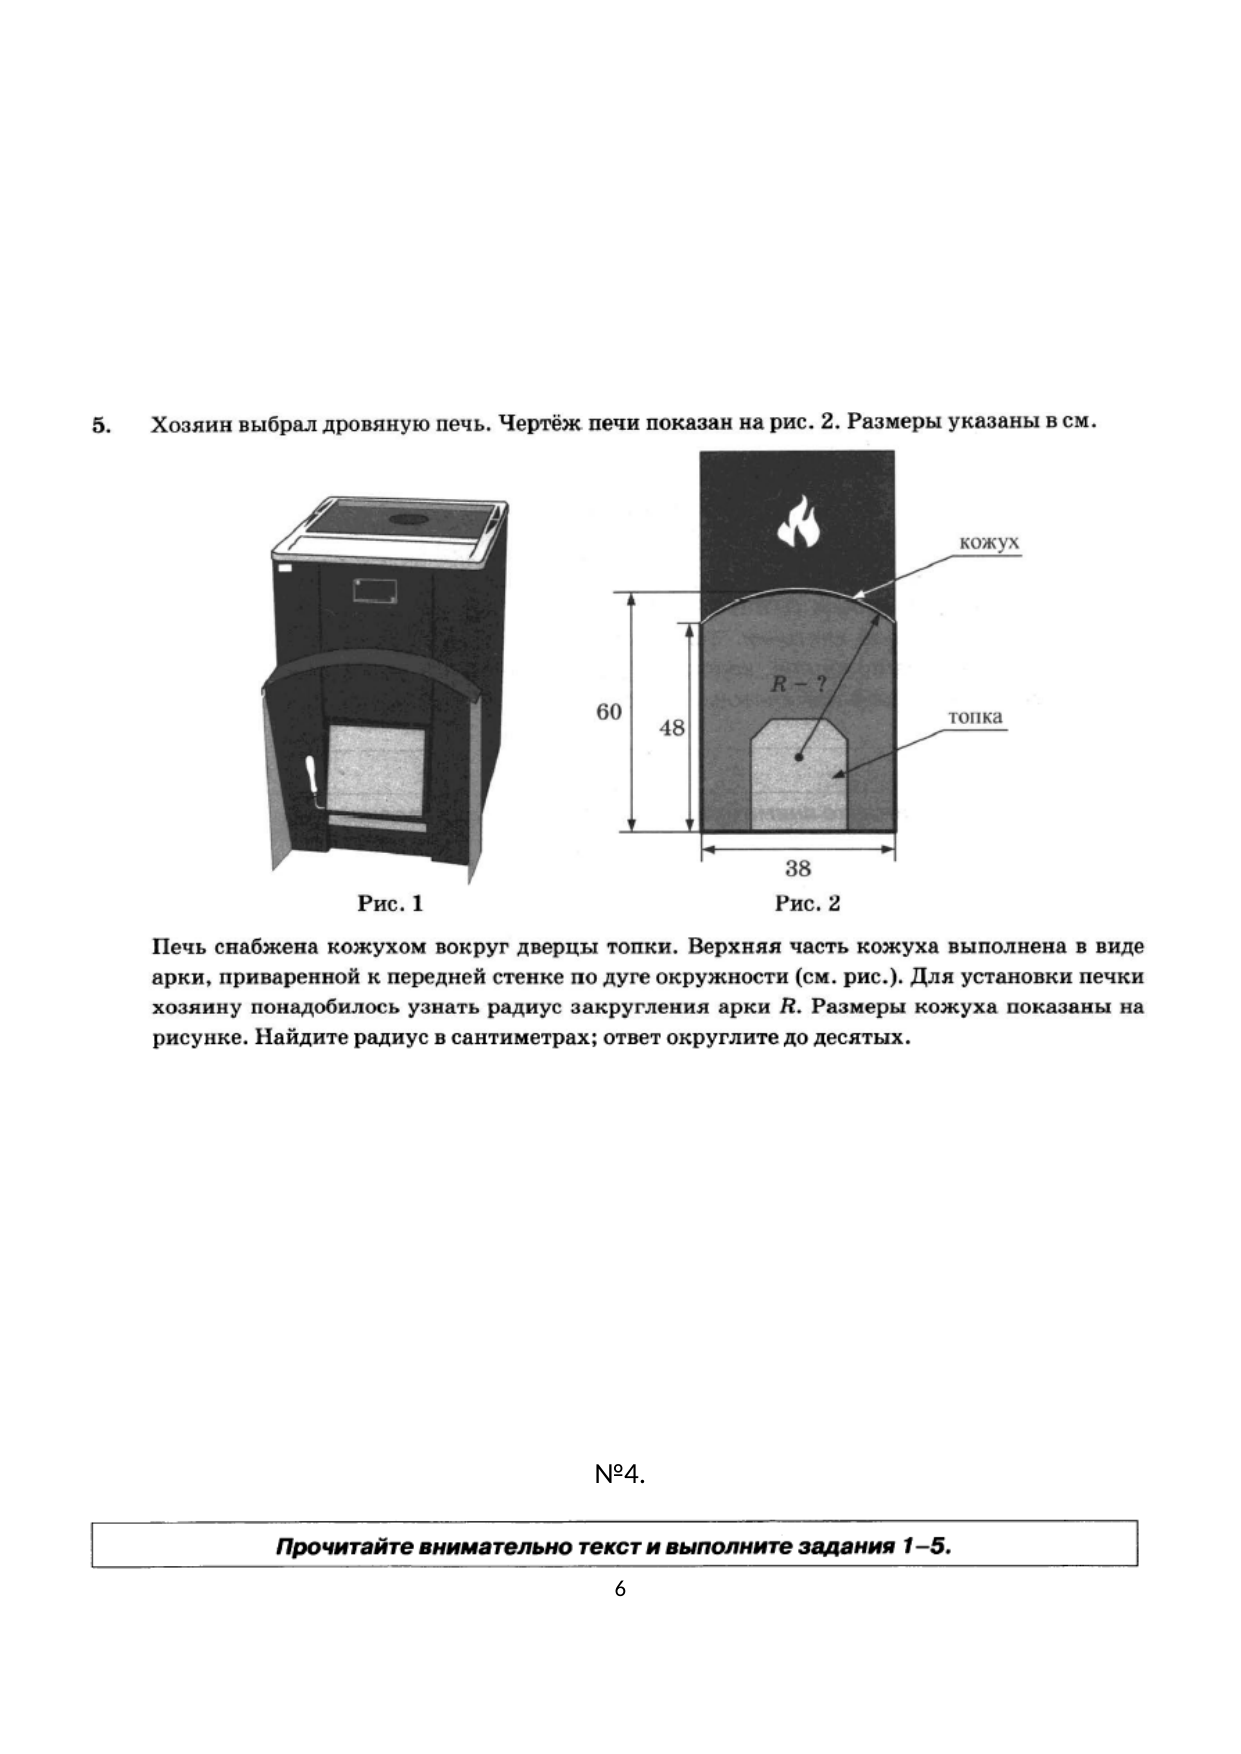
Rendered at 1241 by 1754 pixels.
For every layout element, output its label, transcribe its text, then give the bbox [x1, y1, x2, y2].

text №4. [89, 1455, 1152, 1490]
